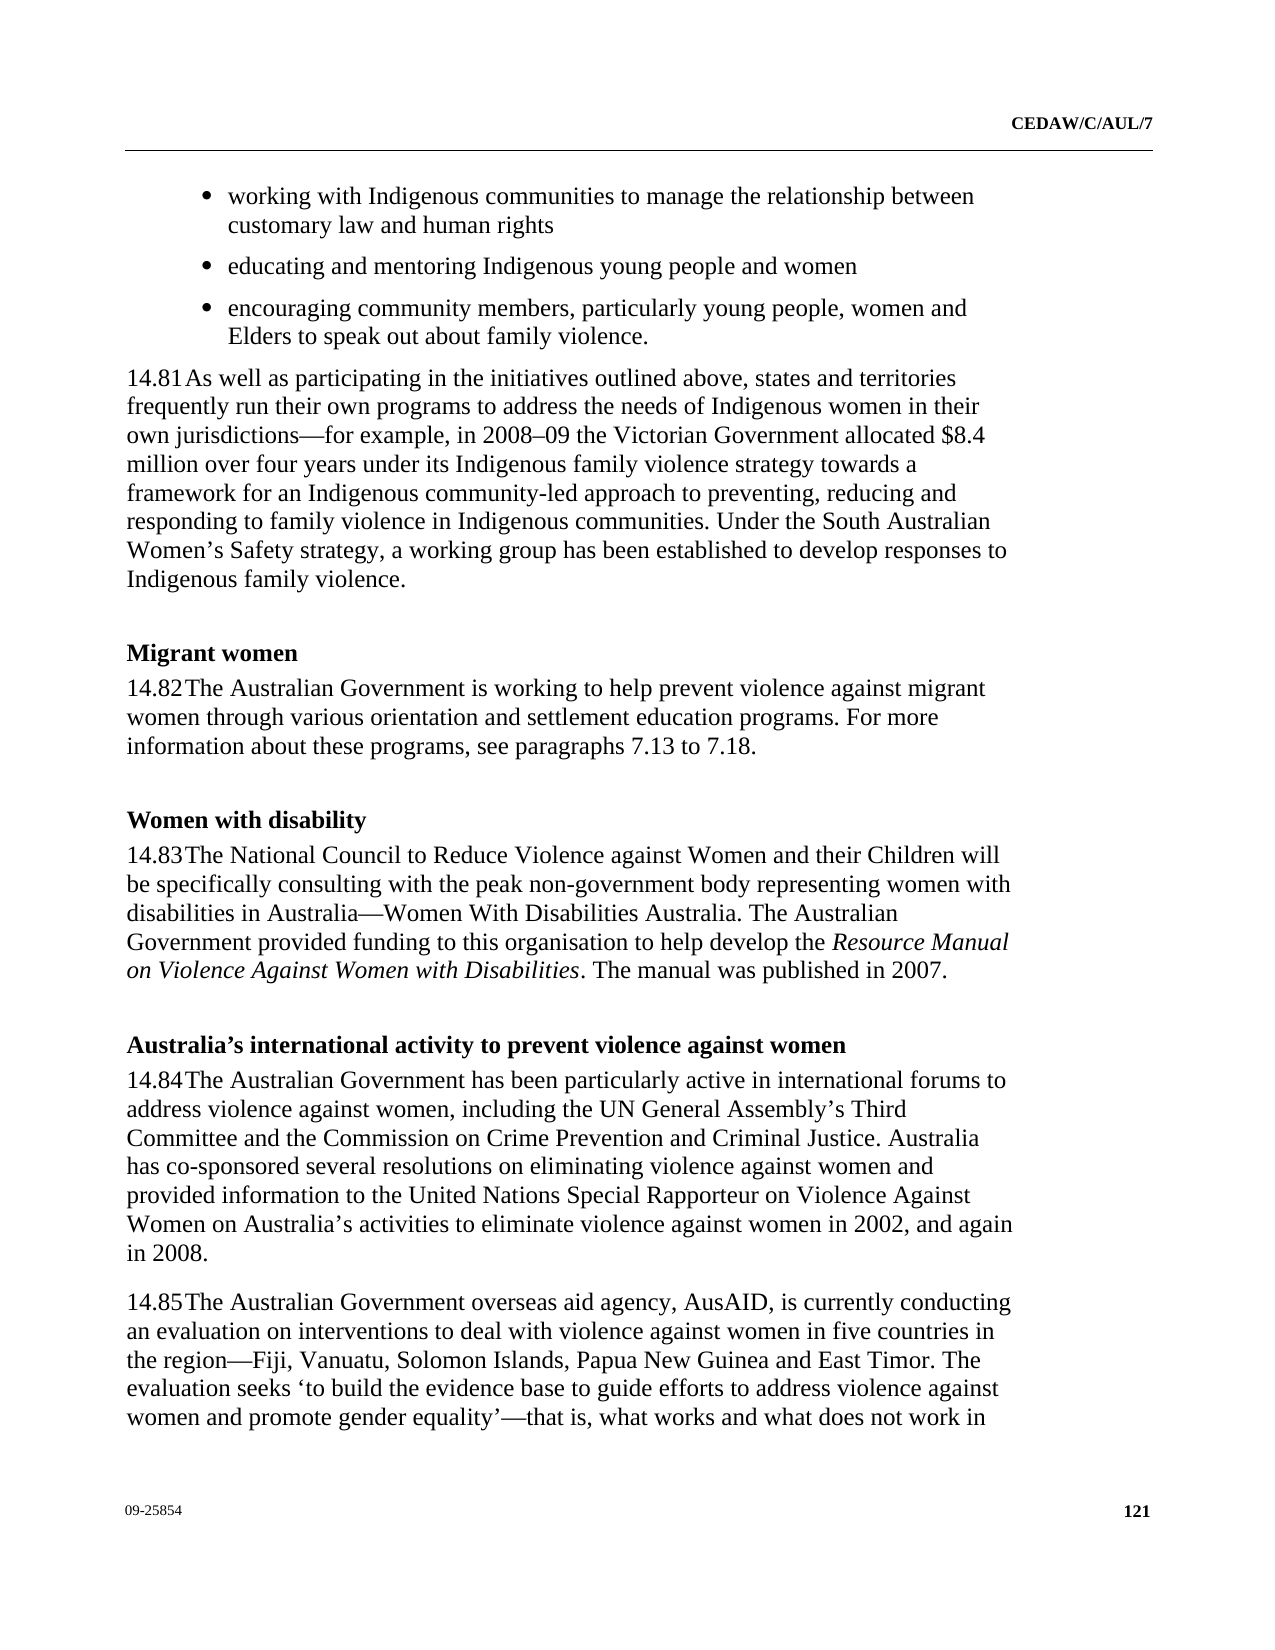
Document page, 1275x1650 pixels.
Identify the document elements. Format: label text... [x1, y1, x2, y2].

text educating and mentoring Indigenous young people and women [202, 251, 1018, 280]
text The Australian Government is working to help prevent violence against migrant women through various orientation and settlement education programs. For more information about these programs, see paragraphs 7.13 to 7.18. [126, 673, 1018, 760]
subtitle Women with disability [126, 806, 1018, 834]
subtitle Migrant women [126, 638, 1018, 667]
subtitle ’s international activity to prevent violence against women [126, 1030, 1018, 1059]
text As well as participating in the initiatives outlined above, states and territories frequently run their own programs to address the needs of Indigenous women in their own jurisdictions—for example, in 2008–09 the Victorian Government allocated $8.4 million over four years under its Indigenous family violence strategy towards a framework for an Indigenous community-led approach to preventing, reducing and responding to family violence in Indigenous communities. Under the South Australian Women’s Safety strategy, a working group has been established to develop responses to Indigenous family violence. [126, 363, 1018, 593]
text The National Council to Reduce Violence against Women and their Children will be specifically consulting with the peak non-government body representing women with disabilities in —Women With Disabilities . The Australian Government provided funding to this organisation to help develop the Resource Manual on Violence Against Women with Disabilities. The manual was published in 2007. [126, 841, 1018, 984]
text encouraging community members, particularly young people, women and Elders to speak out about family violence. [202, 293, 1018, 350]
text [126, 1287, 1018, 1431]
text working with Indigenous communities to manage the relationship between customary law and human rights [202, 181, 1018, 239]
text The Australian Government has been particularly active in international forums to address violence against women, including the UN General Assembly’s Third Committee and the Commission on Crime Prevention and Criminal Justice. has co-sponsored several resolutions on eliminating violence against women and provided information to the United Nations Special Rapporteur on Violence Against Women on ’s activities to eliminate violence against women in 2002, and again in 2008. [126, 1065, 1018, 1266]
